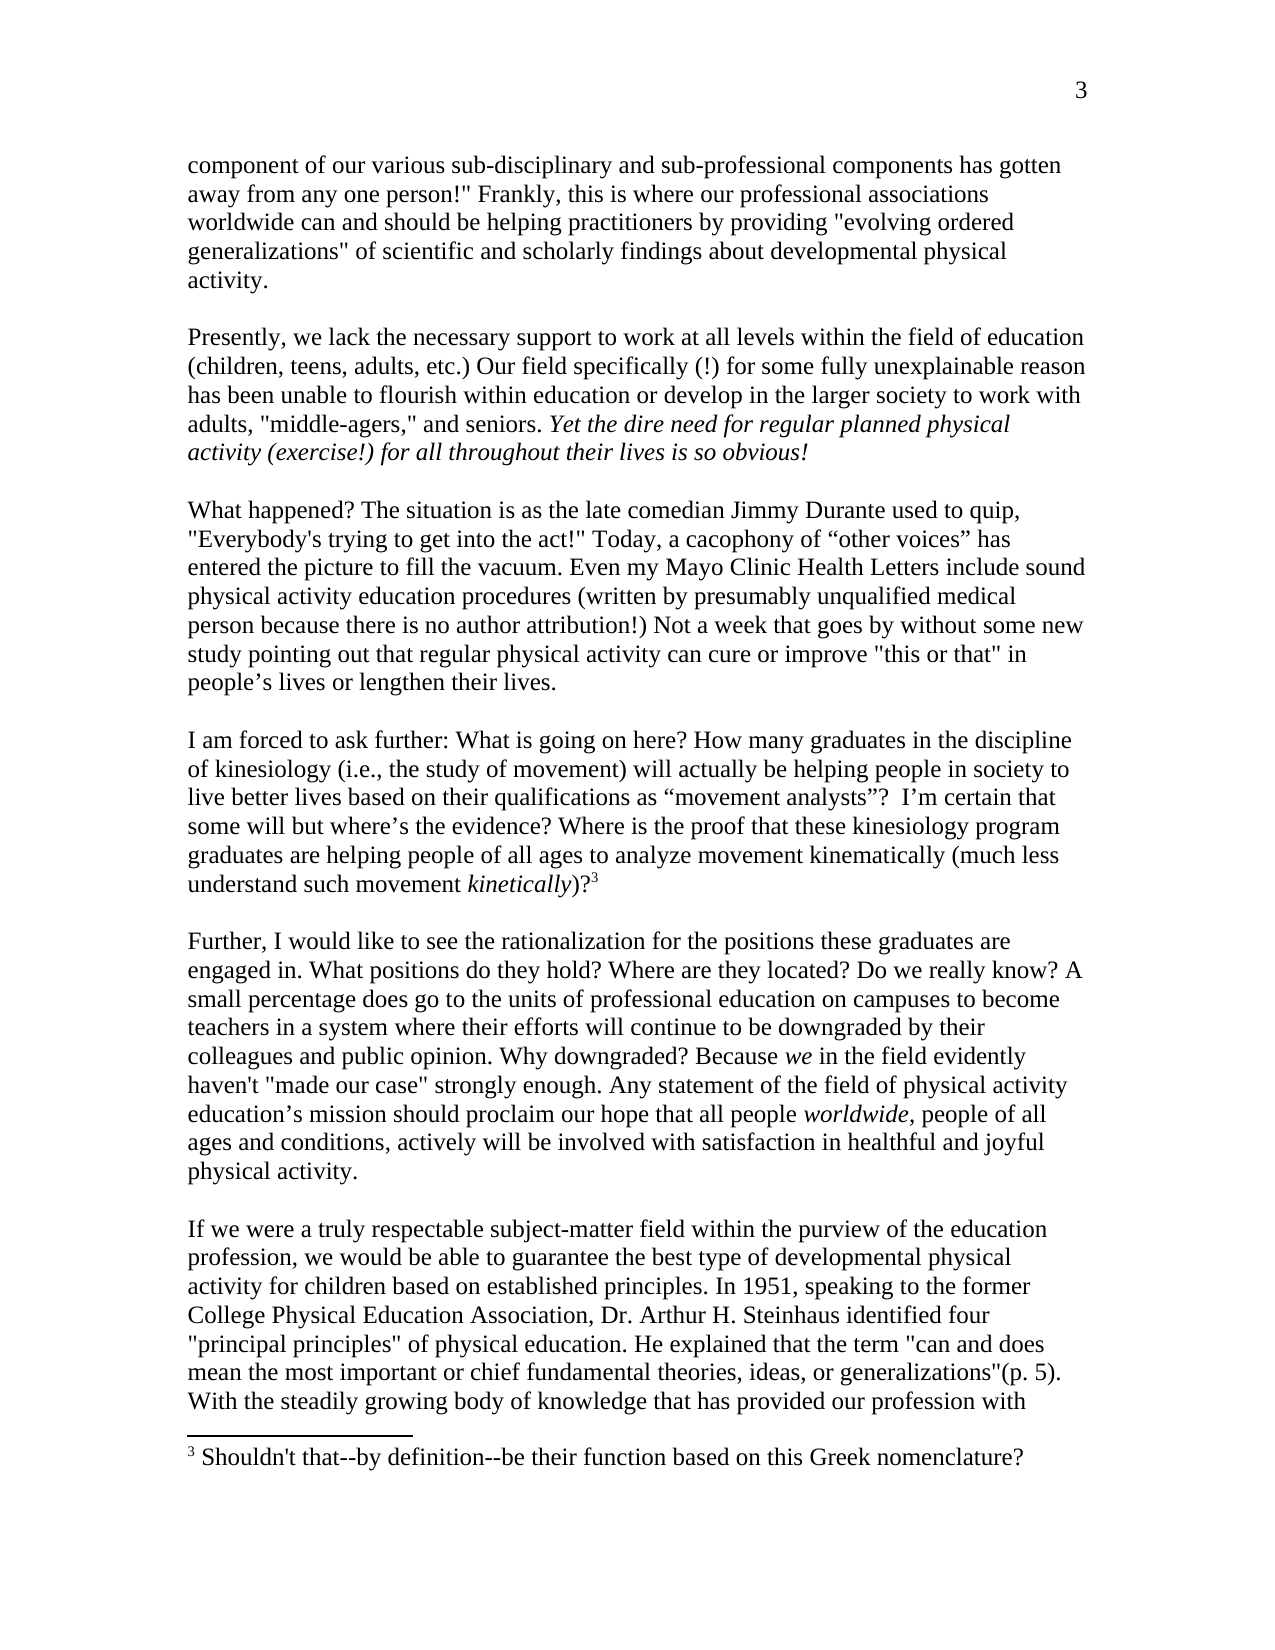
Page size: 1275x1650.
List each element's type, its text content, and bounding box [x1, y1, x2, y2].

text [187, 1214, 1087, 1415]
text Presently, we lack the necessary support to work at all levels within the field of education (children, teens, adults, etc.) Our field specifically (!) for some fully unexplainable reason has been unable to flourish within education or develop in the larger society to work with adults, "middle-agers," and seniors. Yet the dire need for regular planned physical activity (exercise!) for all throughout their lives is so obvious! [187, 322, 1087, 466]
text What happened? The situation is as the late comedian Jimmy Durante used to quip, "Everybody's trying to get into the act!" Today, a cacophony of “other voices” has entered the picture to fill the vacuum. Even my Mayo Clinic Health Letters include sound physical activity education procedures (written by presumably unqualified medical person because there is no author attribution!) Not a week that goes by without some new study pointing out that regular physical activity can cure or improve "this or that" in people’s lives or lengthen their lives. [187, 495, 1087, 696]
text I am forced to ask further: What is going on here? How many graduates in the discipline of kinesiology (i.e., the study of movement) will actually be helping people in society to live better lives based on their qualifications as “movement analysts”? I’m certain that some will but where’s the evidence? Where is the proof that these kinesiology program graduates are helping people of all ages to analyze movement kinematically (much less understand such movement kinetically)? [187, 725, 1087, 897]
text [187, 150, 1087, 294]
text Further, I would like to see the rationalization for the positions these graduates are engaged in. What positions do they hold? Where are they located? Do we really know? A small percentage does go to the units of professional education on campuses to become teachers in a system where their efforts will continue to be downgraded by their colleagues and public opinion. Why downgraded? Because we in the field evidently haven't "made our case" strongly enough. Any statement of the field of physical activity education’s mission should proclaim our hope that all people worldwide, people of all ages and conditions, actively will be involved with satisfaction in healthful and joyful physical activity. [187, 926, 1087, 1185]
